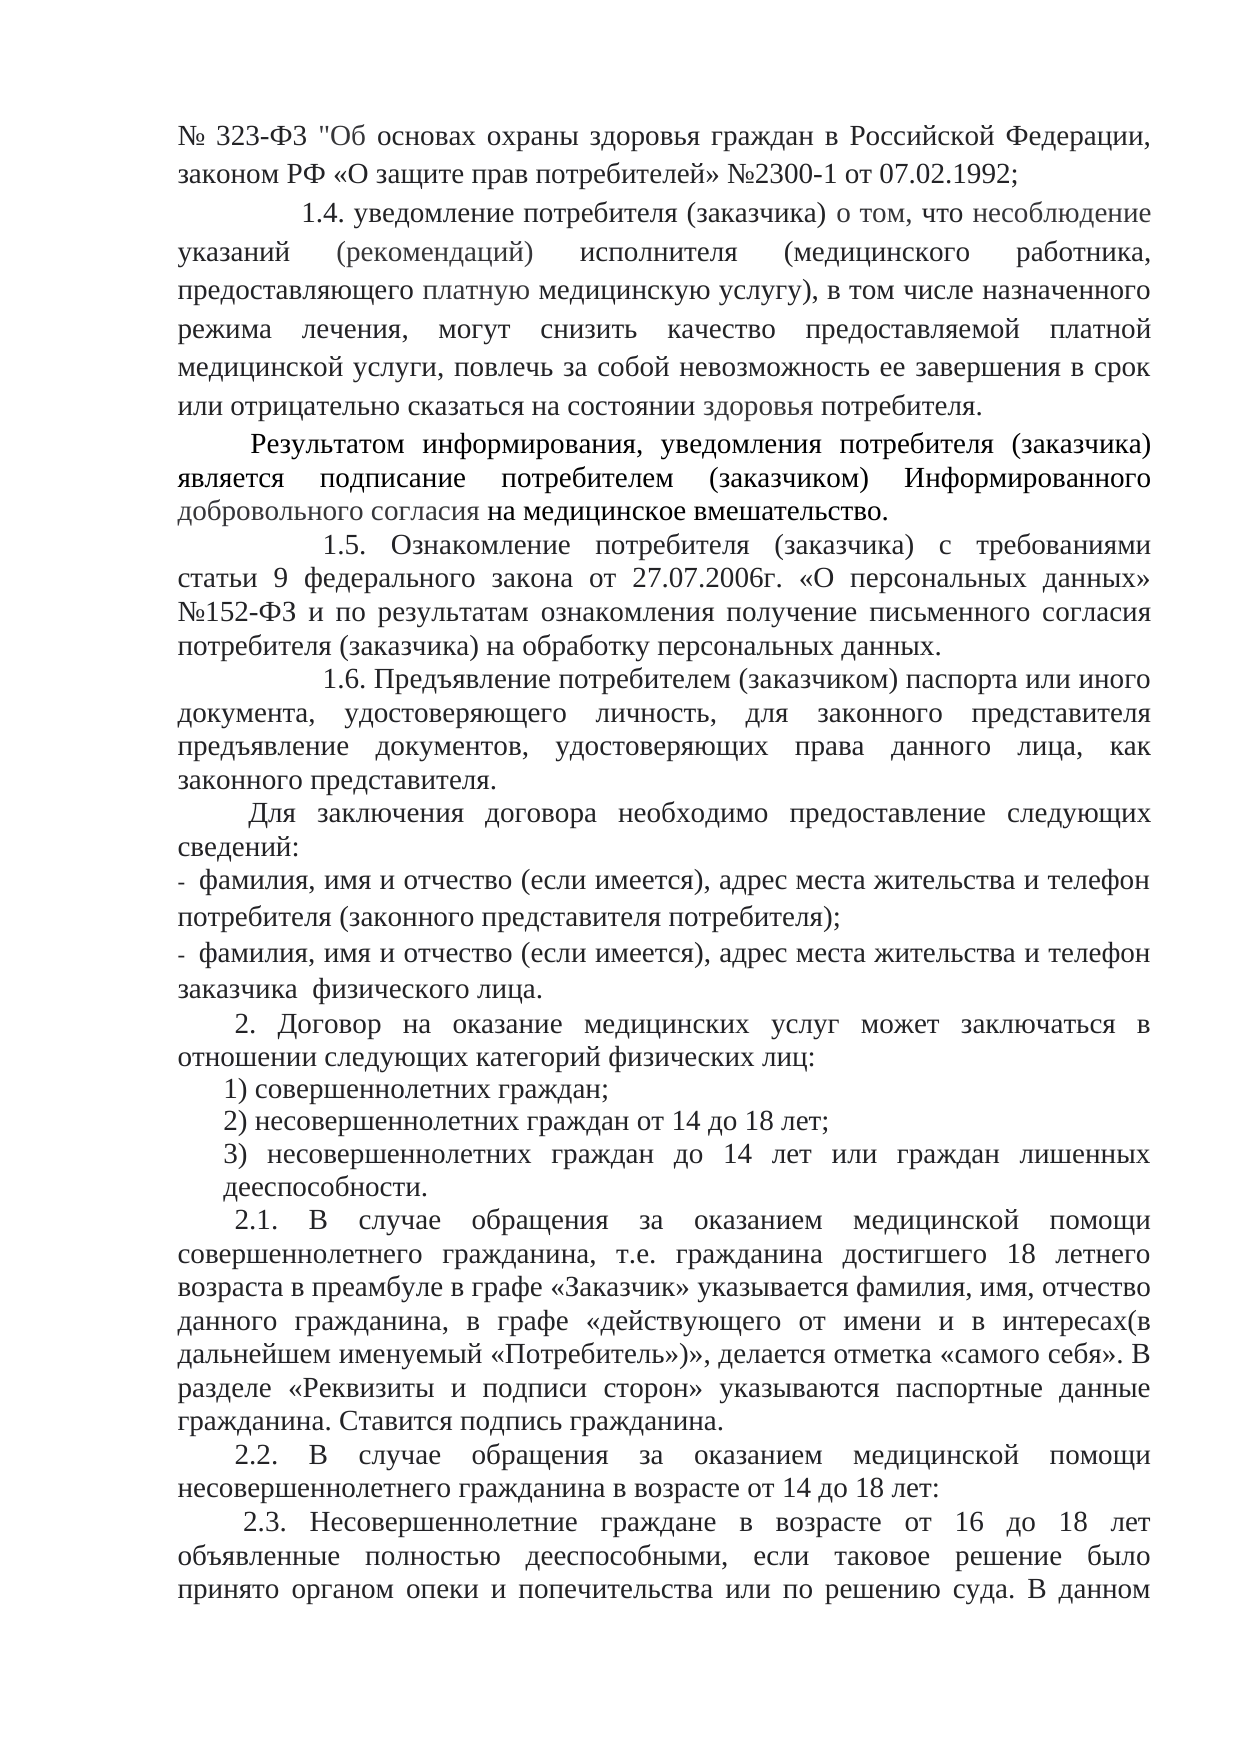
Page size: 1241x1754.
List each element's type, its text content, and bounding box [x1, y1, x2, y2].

text 2.2. В случае обращения за оказанием медицинской помощи несовершеннолетнего гражданина в возрасте от 14 до 18 лет: [177, 1437, 1152, 1504]
text 2.1. В случае обращения за оказанием медицинской помощи совершеннолетнего гражданина, т.е. гражданина достигшего 18 летнего возраста в преамбуле в графе «Заказчик» указывается фамилия, имя, отчество данного гражданина, в графе «действующего от имени и в интересах(в дальнейшем именуемый «Потребитель»)», делается отметка «самого себя». В разделе «Реквизиты и подписи сторон» указываются паспортные данные гражданина. Ставится подпись гражданина. [177, 1202, 1152, 1437]
text Для заключения договора необходимо предоставление следующих сведений: [177, 795, 1152, 862]
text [177, 118, 1152, 190]
text 2) несовершеннолетних граждан от 14 до 18 лет; [223, 1105, 1152, 1137]
list фамилия, имя и отчество (если имеется), адрес места жительства и телефон заказчика физического лица. [177, 935, 1152, 1004]
list фамилия, имя и отчество (если имеется), адрес места жительства и телефон потребителя (законного представителя потребителя); [177, 862, 1152, 932]
text 3) несовершеннолетних граждан до 14 лет или граждан лишенных дееспособности. [223, 1137, 1152, 1202]
text 1) совершеннолетних граждан; [223, 1072, 1152, 1105]
text 1.4. уведомление потребителя (заказчика) о том, что несоблюдение указаний (рекомендаций) исполнителя (медицинского работника, предоставляющего платную медицинскую услугу), в том числе назначенного режима лечения, могут снизить качество предоставляемой платной медицинской услуги, повлечь за собой невозможность ее завершения в срок или отрицательно сказаться на состоянии здоровья потребителя. [177, 195, 1152, 421]
text Результатом информирования, уведомления потребителя (заказчика) является подписание потребителем (заказчиком) Информированного добровольного согласия на медицинское вмешательство. [177, 426, 1152, 527]
text 1.5. Ознакомление потребителя (заказчика) с требованиями статьи 9 федерального закона от 27.07.2006г. «О персональных данных» №152-ФЗ и по результатам ознакомления получение письменного согласия потребителя (заказчика) на обработку персональных данных. [177, 527, 1152, 661]
text 1.6. Предъявление потребителем (заказчиком) паспорта или иного документа, удостоверяющего личность, для законного представителя предъявление документов, удостоверяющих права данного лица, как законного представителя. [177, 661, 1152, 795]
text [177, 1504, 1152, 1605]
text 2. Договор на оказание медицинских услуг может заключаться в отношении следующих категорий физических лиц: [177, 1007, 1152, 1072]
